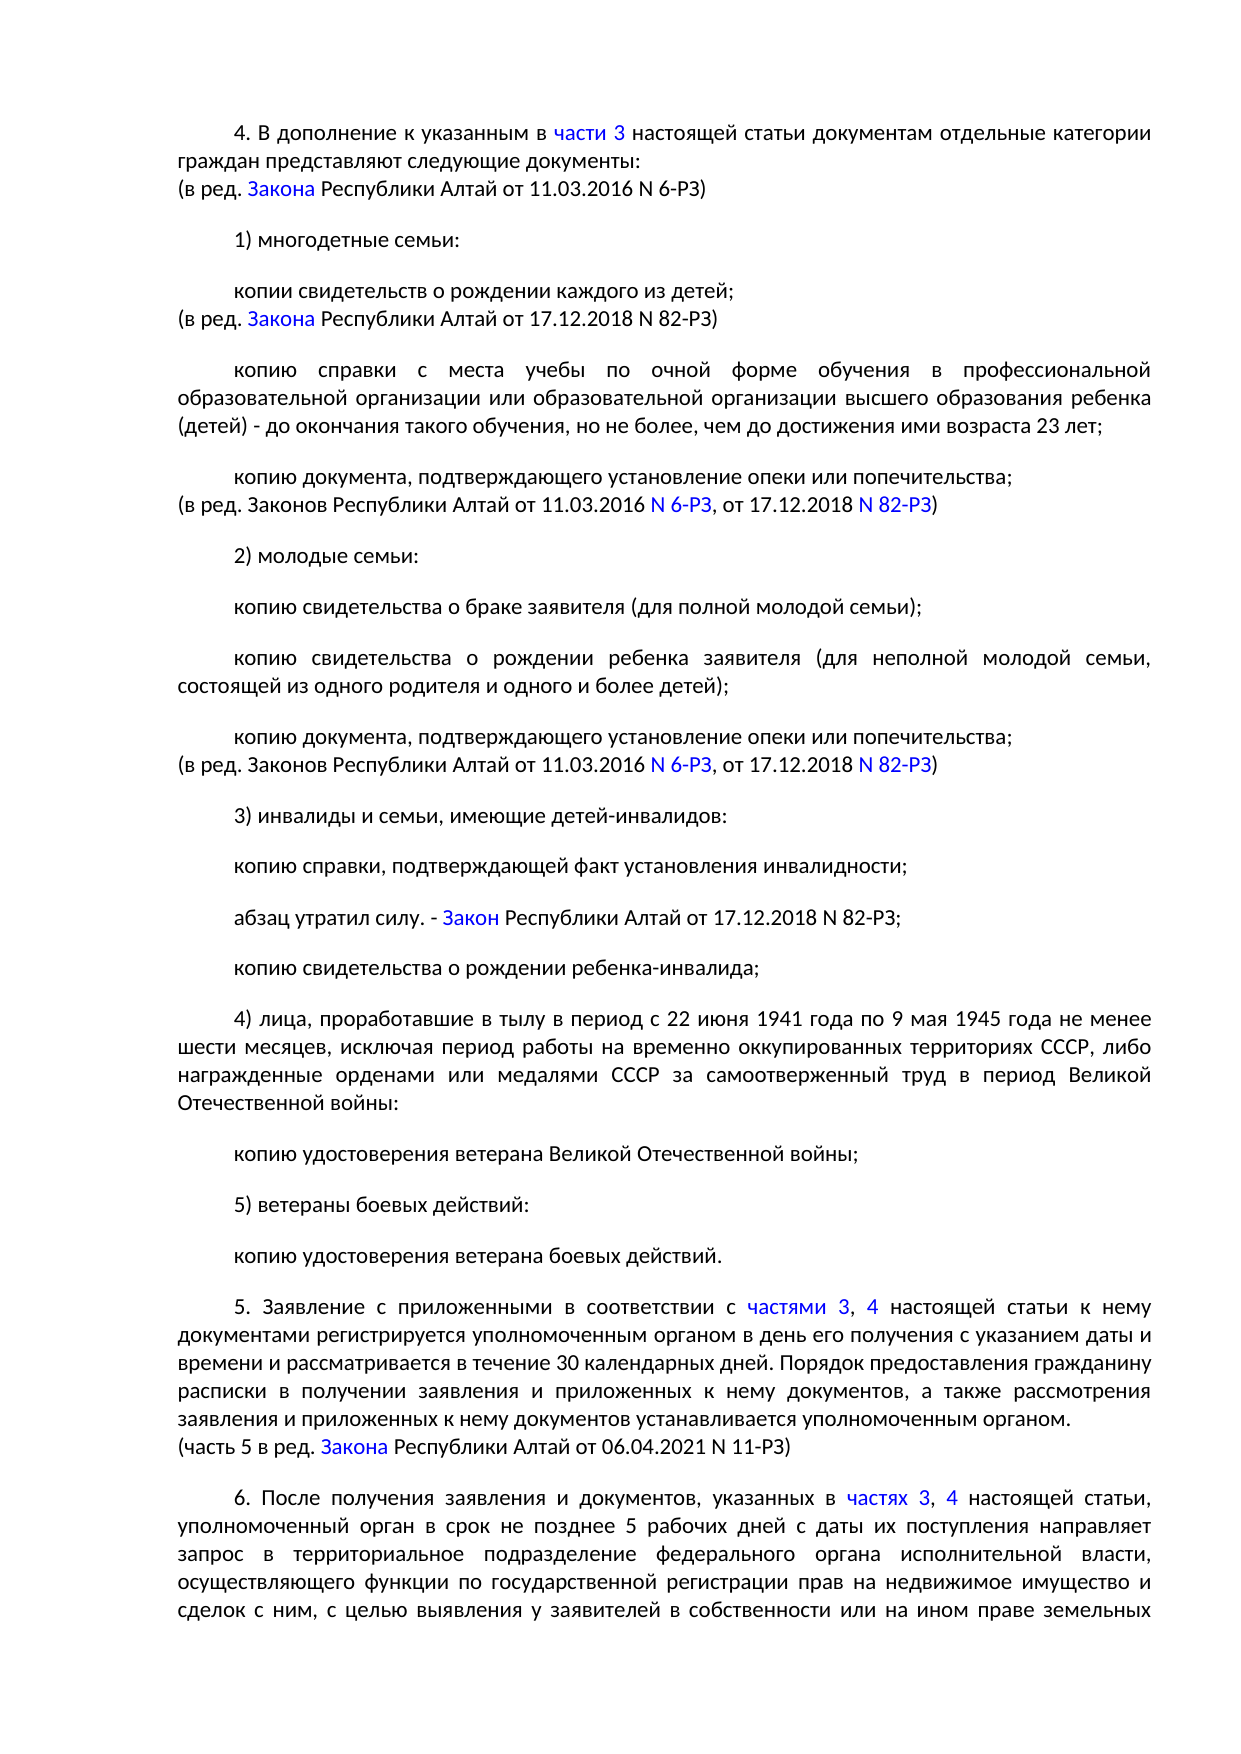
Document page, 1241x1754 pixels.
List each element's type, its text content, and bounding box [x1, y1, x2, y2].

text абзац утратил силу. - Закон Республики Алтай от 17.12.2018 N 82-РЗ; [177, 903, 1152, 931]
text (в ред. Законов Республики Алтай от 11.03.2016 N 6-РЗ, от 17.12.2018 N 82-РЗ) [177, 750, 1152, 778]
text копию документа, подтверждающего установление опеки или попечительства; [177, 722, 1152, 750]
text копию удостоверения ветерана Великой Отечественной войны; [177, 1139, 1152, 1167]
text копию свидетельства о рождении ребенка заявителя (для неполной молодой семьи, состоящей из одного родителя и одного и более детей); [177, 643, 1152, 699]
text (в ред. Законов Республики Алтай от 11.03.2016 N 6-РЗ, от 17.12.2018 N 82-РЗ) [177, 490, 1152, 518]
text копию свидетельства о браке заявителя (для полной молодой семьи); [177, 592, 1152, 620]
text 5. Заявление с приложенными в соответствии с частями 3, 4 настоящей статьи к нему документами регистрируется уполномоченным органом в день его получения с указанием даты и времени и рассматривается в течение 30 календарных дней. Порядок предоставления гражданину расписки в получении заявления и приложенных к нему документов, а также рассмотрения заявления и приложенных к нему документов устанавливается уполномоченным органом. [177, 1292, 1152, 1432]
text копию удостоверения ветерана боевых действий. [177, 1241, 1152, 1269]
text 4) лица, проработавшие в тылу в период с 22 июня 1941 года по 9 мая 1945 года не менее шести месяцев, исключая период работы на временно оккупированных территориях СССР, либо награжденные орденами или медалями СССР за самоотверженный труд в период Великой Отечественной войны: [177, 1004, 1152, 1117]
text 1) многодетные семьи: [177, 225, 1152, 253]
text (часть 5 в ред. Закона Республики Алтай от 06.04.2021 N 11-РЗ) [177, 1432, 1152, 1460]
text копию свидетельства о рождении ребенка-инвалида; [177, 953, 1152, 982]
text 4. В дополнение к указанным в части 3 настоящей статьи документам отдельные категории граждан представляют следующие документы: [177, 118, 1152, 174]
text копию документа, подтверждающего установление опеки или попечительства; [177, 462, 1152, 490]
text копию справки с места учебы по очной форме обучения в профессиональной образовательной организации или образовательной организации высшего образования ребенка (детей) - до окончания такого обучения, но не более, чем до достижения ими возраста 23 лет; [177, 355, 1152, 439]
text 2) молодые семьи: [177, 541, 1152, 569]
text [177, 1483, 1152, 1623]
text 3) инвалиды и семьи, имеющие детей-инвалидов: [177, 801, 1152, 829]
text копию справки, подтверждающей факт установления инвалидности; [177, 852, 1152, 880]
text копии свидетельств о рождении каждого из детей; [177, 276, 1152, 304]
text (в ред. Закона Республики Алтай от 11.03.2016 N 6-РЗ) [177, 174, 1152, 202]
text 5) ветераны боевых действий: [177, 1190, 1152, 1218]
text (в ред. Закона Республики Алтай от 17.12.2018 N 82-РЗ) [177, 304, 1152, 332]
